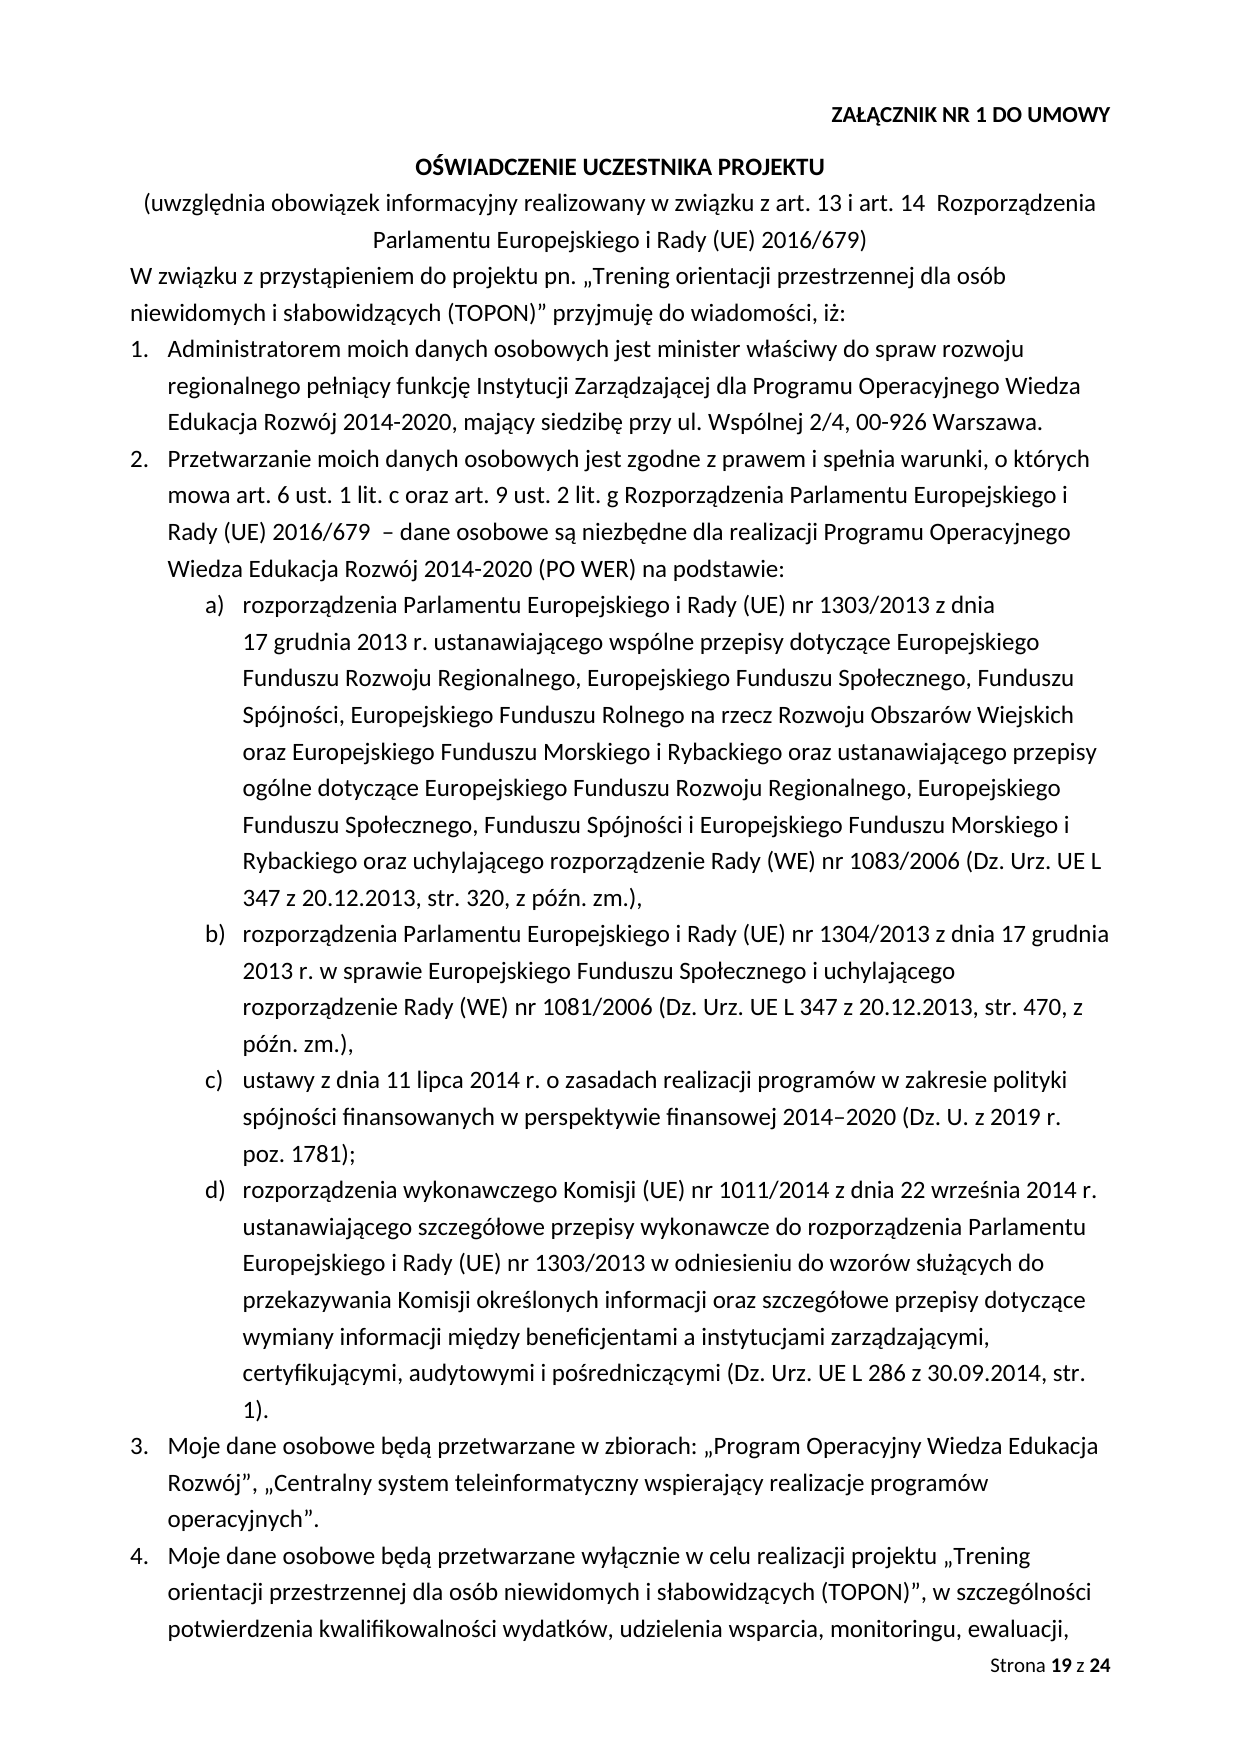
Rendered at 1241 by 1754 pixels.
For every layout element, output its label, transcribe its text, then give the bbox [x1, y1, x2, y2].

list Przetwarzanie moich danych osobowych jest zgodne z prawem i spełnia warunki, o których mowa art. 6 ust. 1 lit. c oraz art. 9 ust. 2 lit. g Rozporządzenia Parlamentu Europejskiego i Rady (UE) 2016/679 – dane osobowe są niezbędne dla realizacji Programu Operacyjnego Wiedza Edukacja Rozwój 2014-2020 (PO WER) na podstawie: [130, 443, 1110, 583]
list ustawy z dnia 11 lipca 2014 r. o zasadach realizacji programów w zakresie polityki spójności finansowanych w perspektywie finansowej 2014–2020 (Dz. U. z 2019 r. poz. 1781); [205, 1065, 1110, 1168]
list rozporządzenia wykonawczego Komisji (UE) nr 1011/2014 z dnia 22 września 2014 r. ustanawiającego szczegółowe przepisy wykonawcze do rozporządzenia Parlamentu Europejskiego i Rady (UE) nr 1303/2013 w odniesieniu do wzorów służących do przekazywania Komisji określonych informacji oraz szczegółowe przepisy dotyczące wymiany informacji między beneficjentami a instytucjami zarządzającymi, certyfikującymi, audytowymi i pośredniczącymi (Dz. Urz. UE L 286 z 30.09.2014, str. 1). [205, 1174, 1110, 1424]
text (uwzględnia obowiązek informacyjny realizowany w związku z art. 13 i art. 14 Rozporządzenia Parlamentu Europejskiego i Rady (UE) 2016/679) [130, 187, 1110, 254]
list rozporządzenia Parlamentu Europejskiego i Rady (UE) nr 1303/2013 z dnia 17 grudnia 2013 r. ustanawiającego wspólne przepisy dotyczące Europejskiego Funduszu Rozwoju Regionalnego, Europejskiego Funduszu Społecznego, Funduszu Spójności, Europejskiego Funduszu Rolnego na rzecz Rozwoju Obszarów Wiejskich oraz Europejskiego Funduszu Morskiego i Rybackiego oraz ustanawiającego przepisy ogólne dotyczące Europejskiego Funduszu Rozwoju Regionalnego, Europejskiego Funduszu Społecznego, Funduszu Spójności i Europejskiego Funduszu Morskiego i Rybackiego oraz uchylającego rozporządzenie Rady (WE) nr 1083/2006 (Dz. Urz. UE L 347 z 20.12.2013, str. 320, z późn. zm.), [205, 589, 1110, 912]
text W związku z przystąpieniem do projektu pn. „Trening orientacji przestrzennej dla osób niewidomych i słabowidzących (TOPON)” przyjmuję do wiadomości, iż: [130, 260, 1110, 327]
text OŚWIADCZENIE UCZESTNIKA PROJEKTU [130, 151, 1110, 181]
list Administratorem moich danych osobowych jest minister właściwy do spraw rozwoju regionalnego pełniący funkcję Instytucji Zarządzającej dla Programu Operacyjnego Wiedza Edukacja Rozwój 2014-2020, mający siedzibę przy ul. Wspólnej 2/4, 00-926 Warszawa. [130, 333, 1110, 437]
list rozporządzenia Parlamentu Europejskiego i Rady (UE) nr 1304/2013 z dnia 17 grudnia 2013 r. w sprawie Europejskiego Funduszu Społecznego i uchylającego rozporządzenie Rady (WE) nr 1081/2006 (Dz. Urz. UE L 347 z 20.12.2013, str. 470, z późn. zm.), [205, 918, 1110, 1059]
list Moje dane osobowe będą przetwarzane w zbiorach: „Program Operacyjny Wiedza Edukacja Rozwój”, „Centralny system teleinformatyczny wspierający realizacje programów operacyjnych”. [130, 1430, 1110, 1534]
text ZAŁĄCZNIK NR 1 Do Umowy [130, 100, 1110, 128]
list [130, 1540, 1110, 1644]
